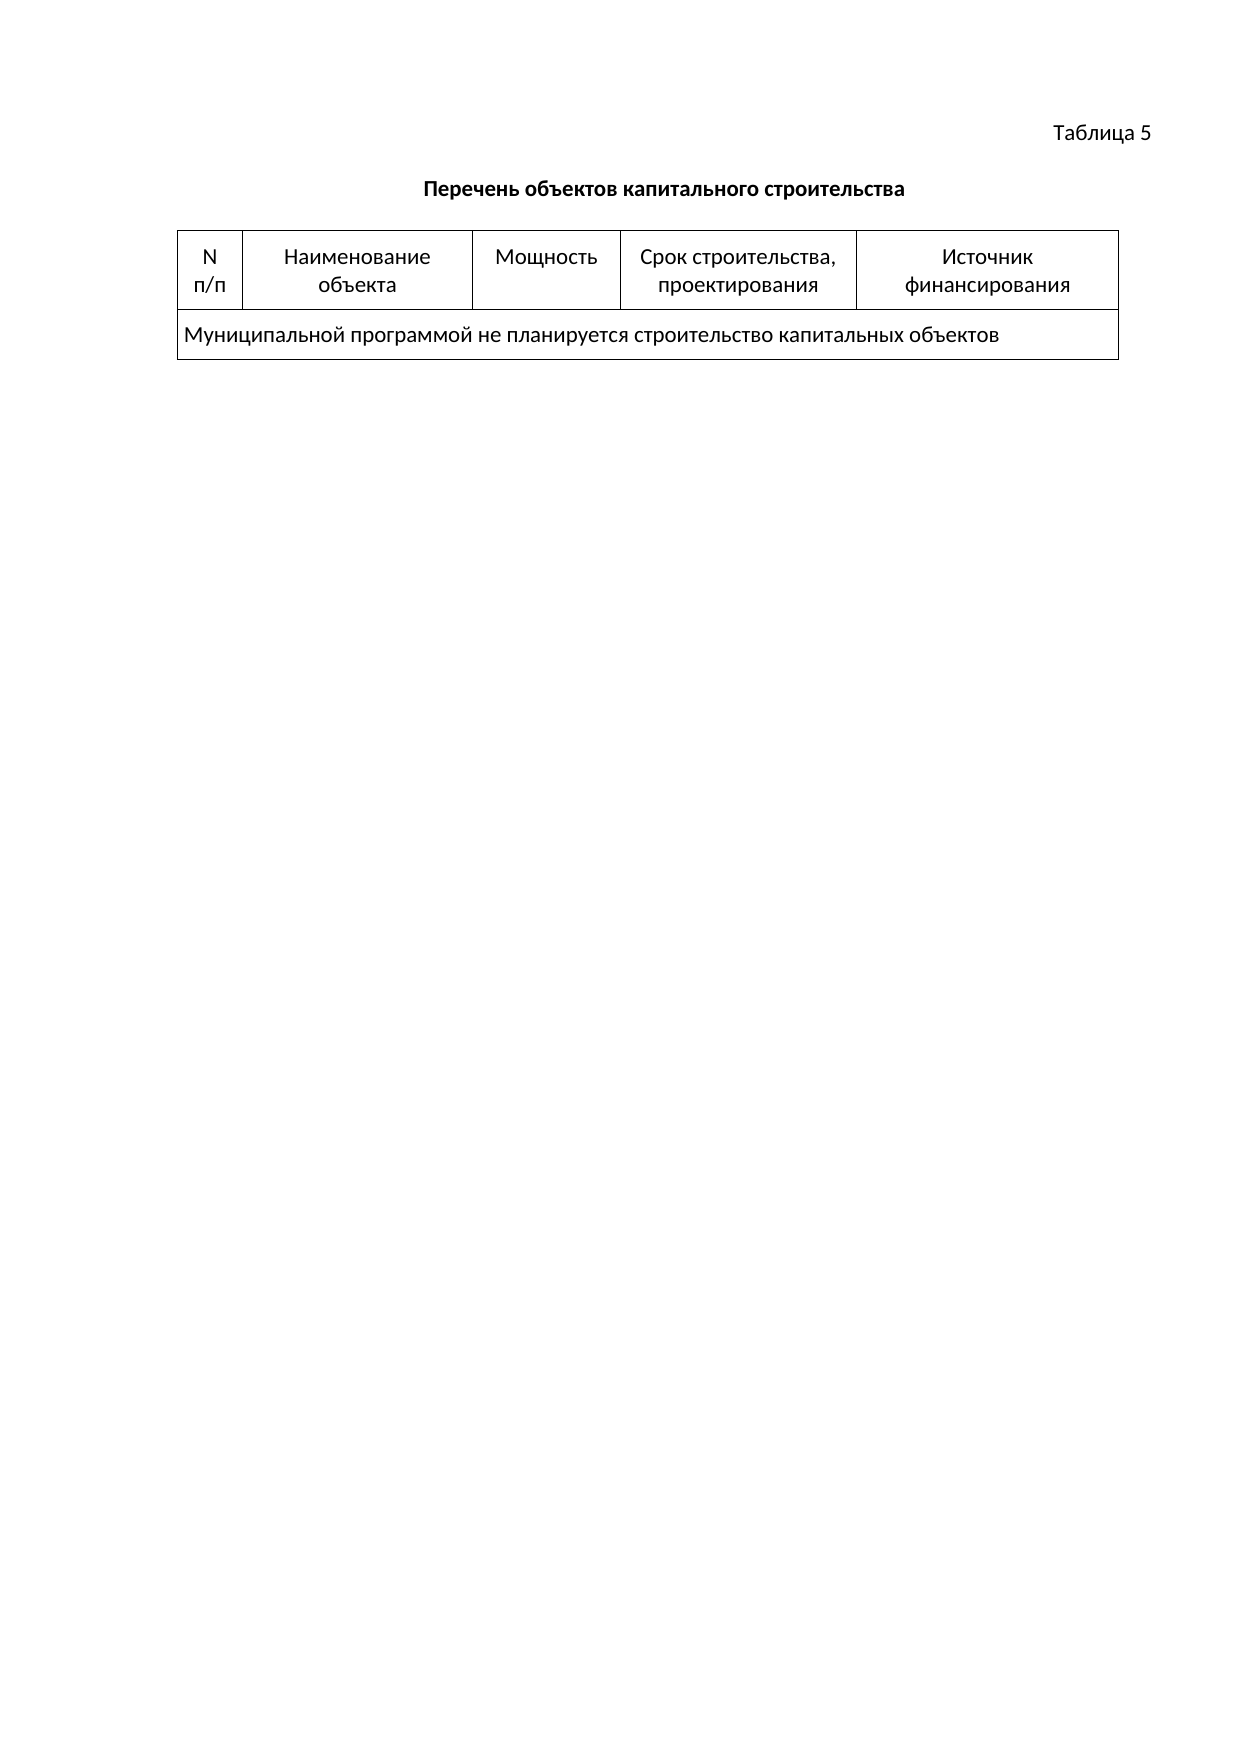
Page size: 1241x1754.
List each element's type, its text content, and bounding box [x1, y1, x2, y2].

table_header Источник финансирования [857, 231, 1118, 308]
table_header Мощность [473, 231, 620, 308]
table_header Наименование объекта [243, 231, 472, 308]
table_header Срок строительства, проектирования [621, 231, 856, 308]
table_cell Муниципальной программой не планируется строительство капитальных объектов [178, 310, 1118, 359]
text Таблица 5 [177, 118, 1152, 146]
table_header N п/п [178, 231, 242, 308]
title Перечень объектов капитального строительства [177, 174, 1152, 202]
